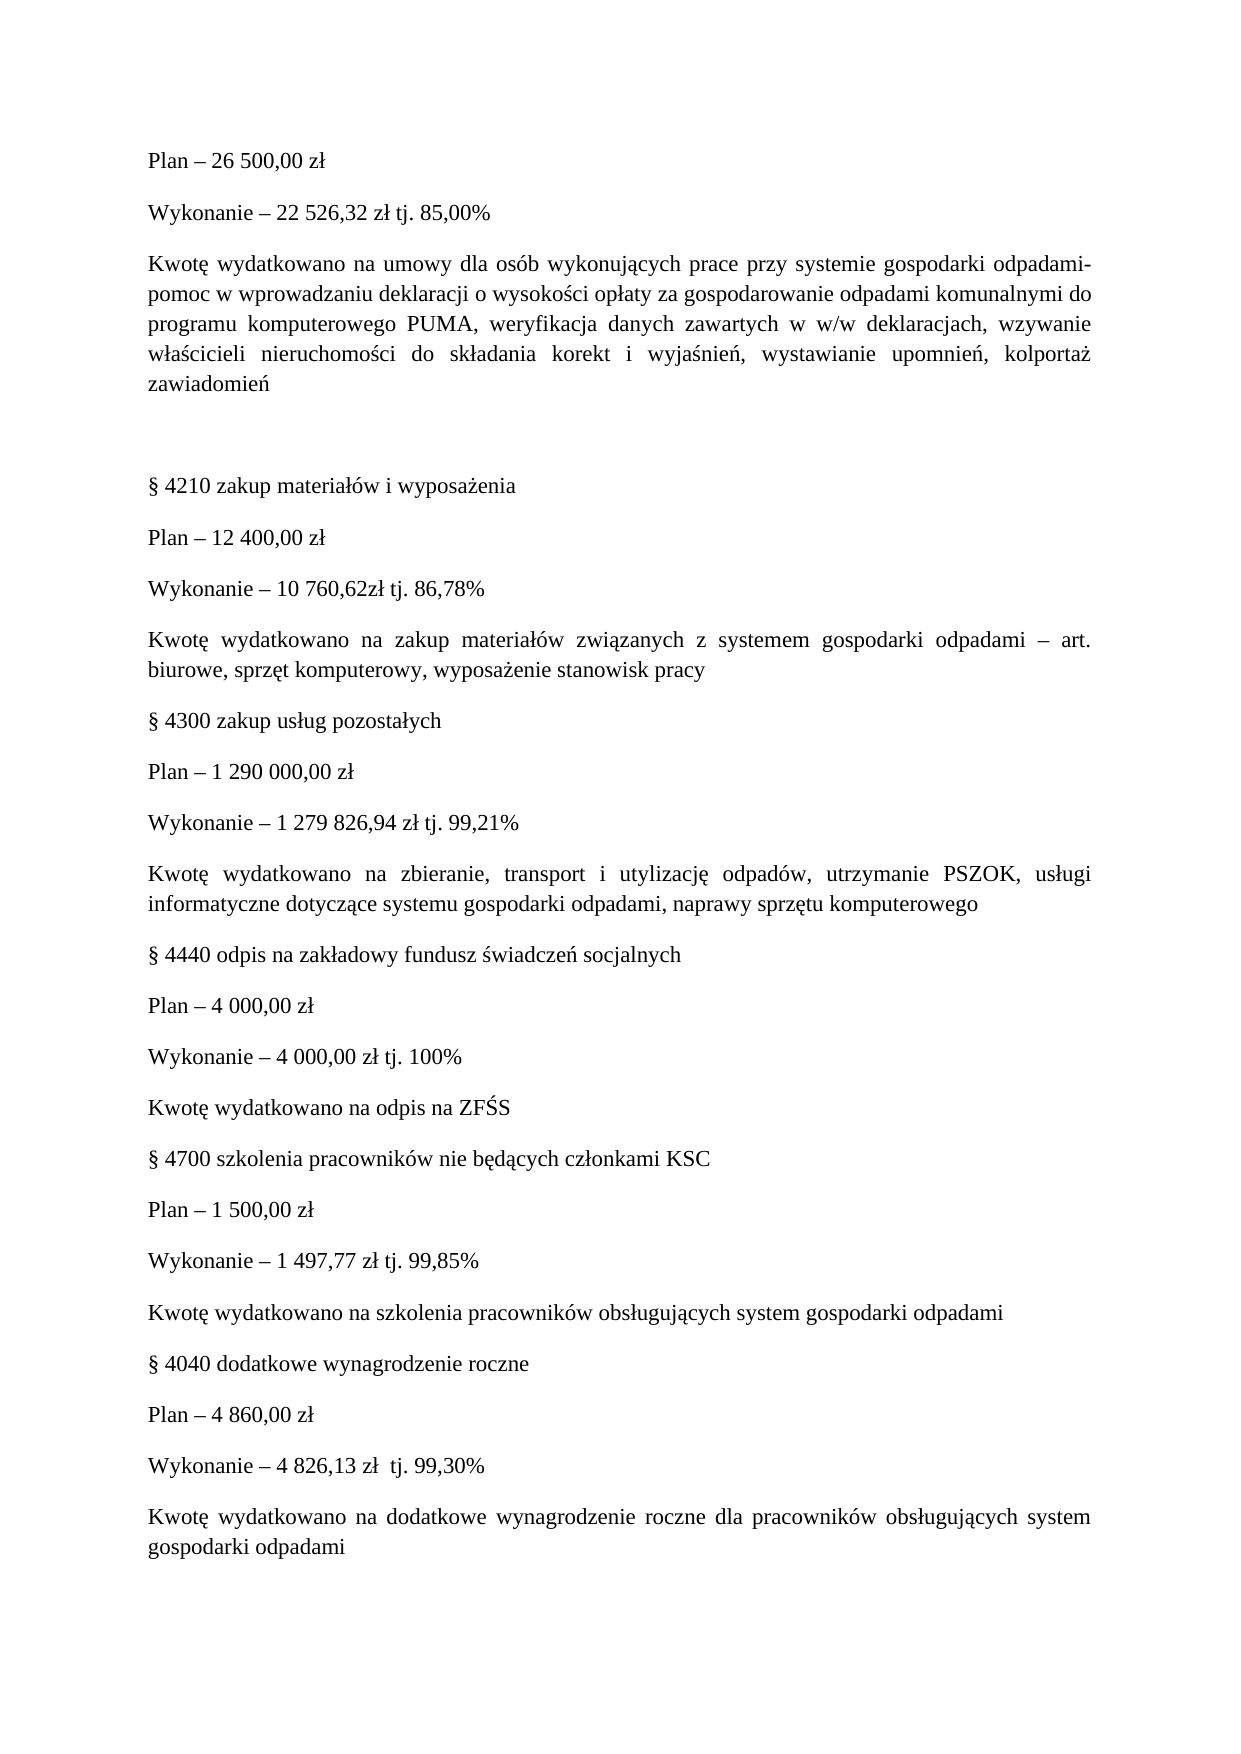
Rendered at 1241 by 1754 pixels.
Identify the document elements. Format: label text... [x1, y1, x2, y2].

text § 4440 odpis na zakładowy fundusz świadczeń socjalnych [148, 941, 1093, 968]
text Wykonanie – 1 279 826,94 zł tj. 99,21% [148, 809, 1093, 835]
text Plan – 4 860,00 zł [148, 1401, 1093, 1427]
text § 4300 zakup usług pozostałych [148, 707, 1093, 733]
text Kwotę wydatkowano na dodatkowe wynagrodzenie roczne dla pracowników obsługujących system gospodarki odpadami [148, 1503, 1093, 1559]
text Wykonanie – 10 760,62zł tj. 86,78% [148, 575, 1093, 601]
text Plan – 26 500,00 zł [148, 148, 1093, 174]
text Kwotę wydatkowano na umowy dla osób wykonujących prace przy systemie gospodarki odpadami- pomoc w wprowadzaniu deklaracji o wysokości opłaty za gospodarowanie odpadami komunalnymi do programu komputerowego PUMA, weryfikacja danych zawartych w w/w deklaracjach, wzywanie właścicieli nieruchomości do składania korekt i wyjaśnień, wystawianie upomnień, kolportaż zawiadomień [148, 250, 1093, 397]
text Plan – 4 000,00 zł [148, 992, 1093, 1019]
text Kwotę wydatkowano na zbieranie, transport i utylizację odpadów, utrzymanie PSZOK, usługi informatyczne dotyczące systemu gospodarki odpadami, naprawy sprzętu komputerowego [148, 860, 1093, 917]
text § 4700 szkolenia pracowników nie będących członkami KSC [148, 1146, 1093, 1172]
text Kwotę wydatkowano na szkolenia pracowników obsługujących system gospodarki odpadami [148, 1299, 1093, 1325]
text Plan – 1 290 000,00 zł [148, 758, 1093, 784]
text § 4040 dodatkowe wynagrodzenie roczne [148, 1350, 1093, 1376]
text Wykonanie – 4 826,13 zł tj. 99,30% [148, 1452, 1093, 1478]
text Plan – 12 400,00 zł [148, 524, 1093, 550]
text Kwotę wydatkowano na zakup materiałów związanych z systemem gospodarki odpadami – art. biurowe, sprzęt komputerowy, wyposażenie stanowisk pracy [148, 626, 1093, 682]
text Kwotę wydatkowano na odpis na ZFŚS [148, 1094, 1093, 1121]
text Wykonanie – 1 497,77 zł tj. 99,85% [148, 1248, 1093, 1274]
text Plan – 1 500,00 zł [148, 1197, 1093, 1223]
text Wykonanie – 4 000,00 zł tj. 100% [148, 1043, 1093, 1070]
text § 4210 zakup materiałów i wyposażenia [148, 473, 1093, 499]
text Wykonanie – 22 526,32 zł tj. 85,00% [148, 199, 1093, 225]
